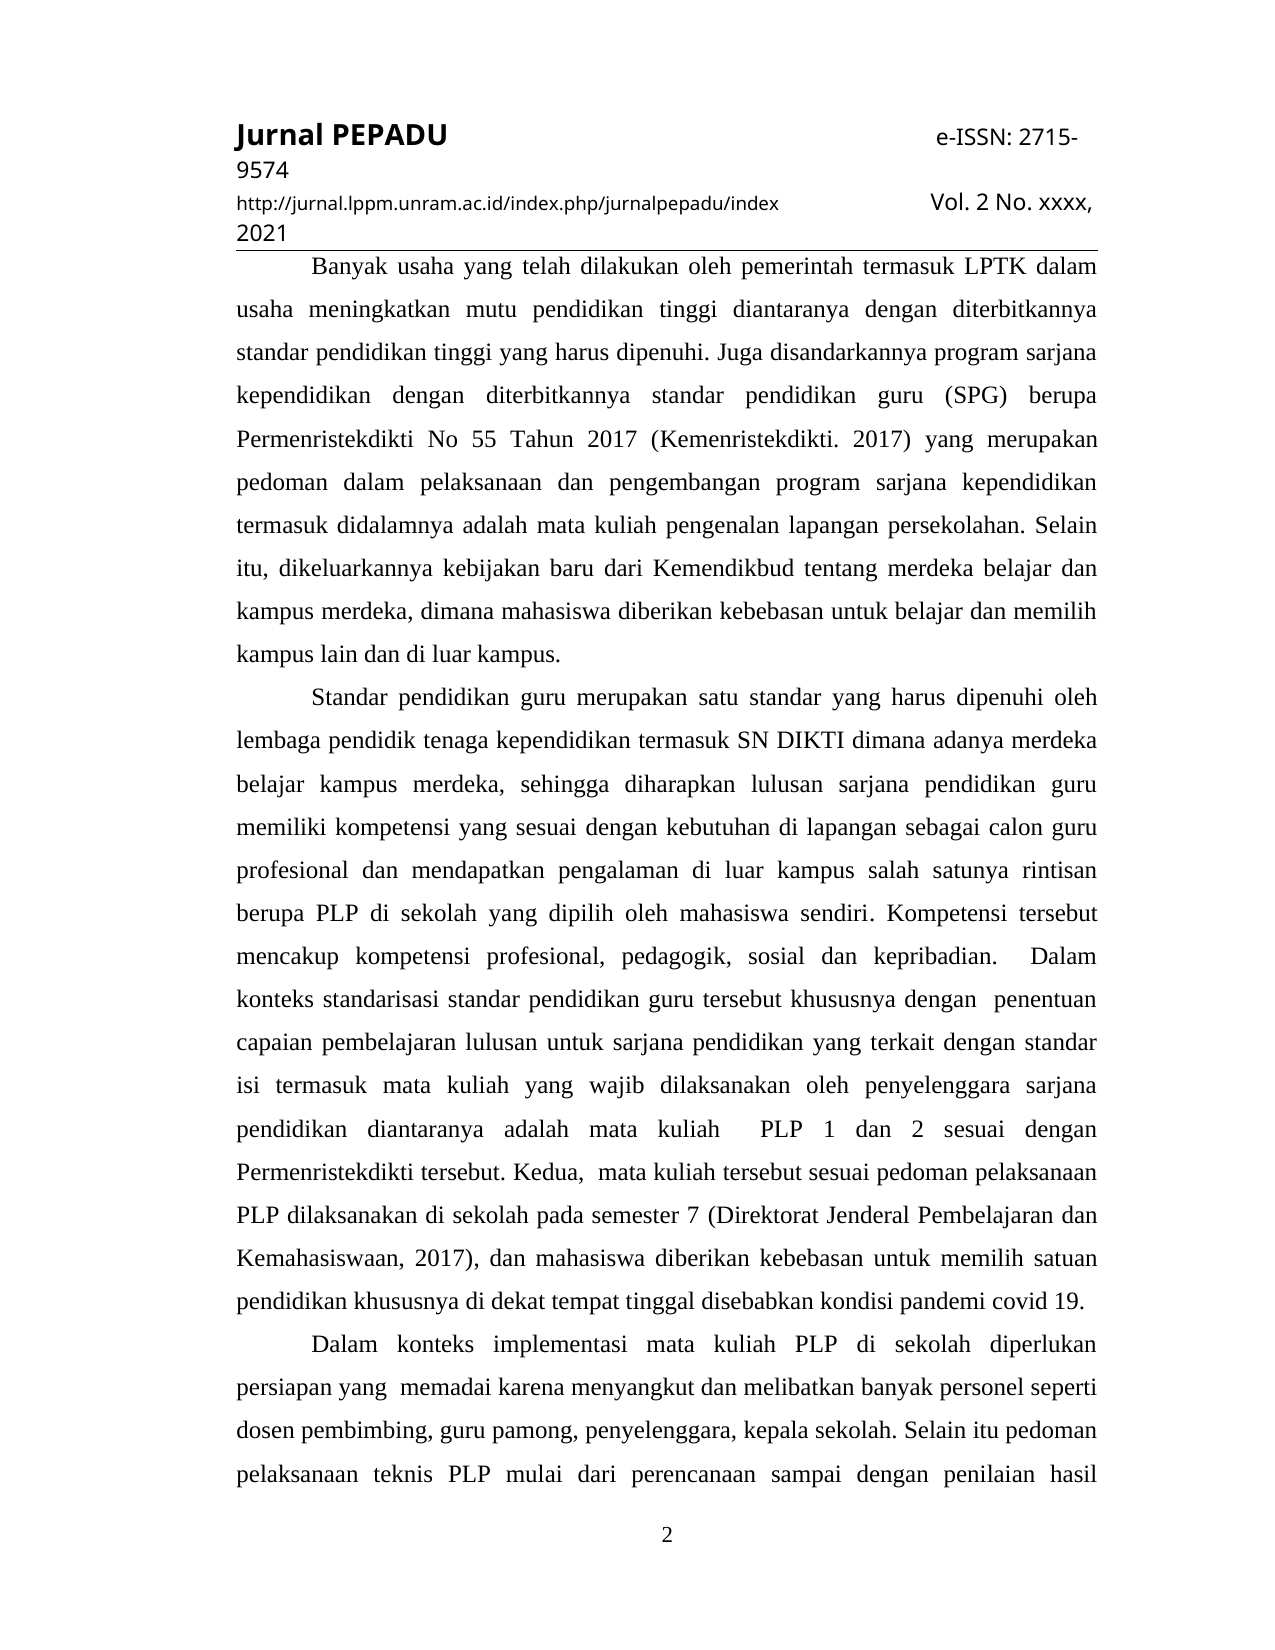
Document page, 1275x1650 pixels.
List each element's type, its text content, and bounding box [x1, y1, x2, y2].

text Standar pendidikan guru merupakan satu standar yang harus dipenuhi oleh lembaga pendidik tenaga kependidikan termasuk SN DIKTI dimana adanya merdeka belajar kampus merdeka, sehingga diharapkan lulusan sarjana pendidikan guru memiliki kompetensi yang sesuai dengan kebutuhan di lapangan sebagai calon guru profesional dan mendapatkan pengalaman di luar kampus salah satunya rintisan berupa PLP di sekolah yang dipilih oleh mahasiswa sendiri. Kompetensi tersebut mencakup kompetensi profesional, pedagogik, sosial dan kepribadian. Dalam konteks standarisasi standar pendidikan guru tersebut khususnya dengan penentuan capaian pembelajaran lulusan untuk sarjana pendidikan yang terkait dengan standar isi termasuk mata kuliah yang wajib dilaksanakan oleh penyelenggara sarjana pendidikan diantaranya adalah mata kuliah PLP 1 dan 2 sesuai dengan Permenristekdikti tersebut. Kedua, mata kuliah tersebut sesuai pedoman pelaksanaan PLP dilaksanakan di sekolah pada semester 7 (Direktorat Jenderal Pembelajaran dan Kemahasiswaan, 2017), dan mahasiswa diberikan kebebasan untuk memilih satuan pendidikan khususnya di dekat tempat tinggal disebabkan kondisi pandemi covid 19. [236, 682, 1098, 1315]
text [236, 1329, 1098, 1487]
text Banyak usaha yang telah dilakukan oleh pemerintah termasuk LPTK dalam usaha meningkatkan mutu pendidikan tinggi diantaranya dengan diterbitkannya standar pendidikan tinggi yang harus dipenuhi. Juga disandarkannya program sarjana kependidikan dengan diterbitkannya standar pendidikan guru (SPG) berupa Permenristekdikti No 55 Tahun 2017 (Kemenristekdikti. 2017) yang merupakan pedoman dalam pelaksanaan dan pengembangan program sarjana kependidikan termasuk didalamnya adalah mata kuliah pengenalan lapangan persekolahan. Selain itu, dikeluarkannya kebijakan baru dari Kemendikbud tentang merdeka belajar dan kampus merdeka, dimana mahasiswa diberikan kebebasan untuk belajar dan memilih kampus lain dan di luar kampus. [236, 251, 1098, 668]
